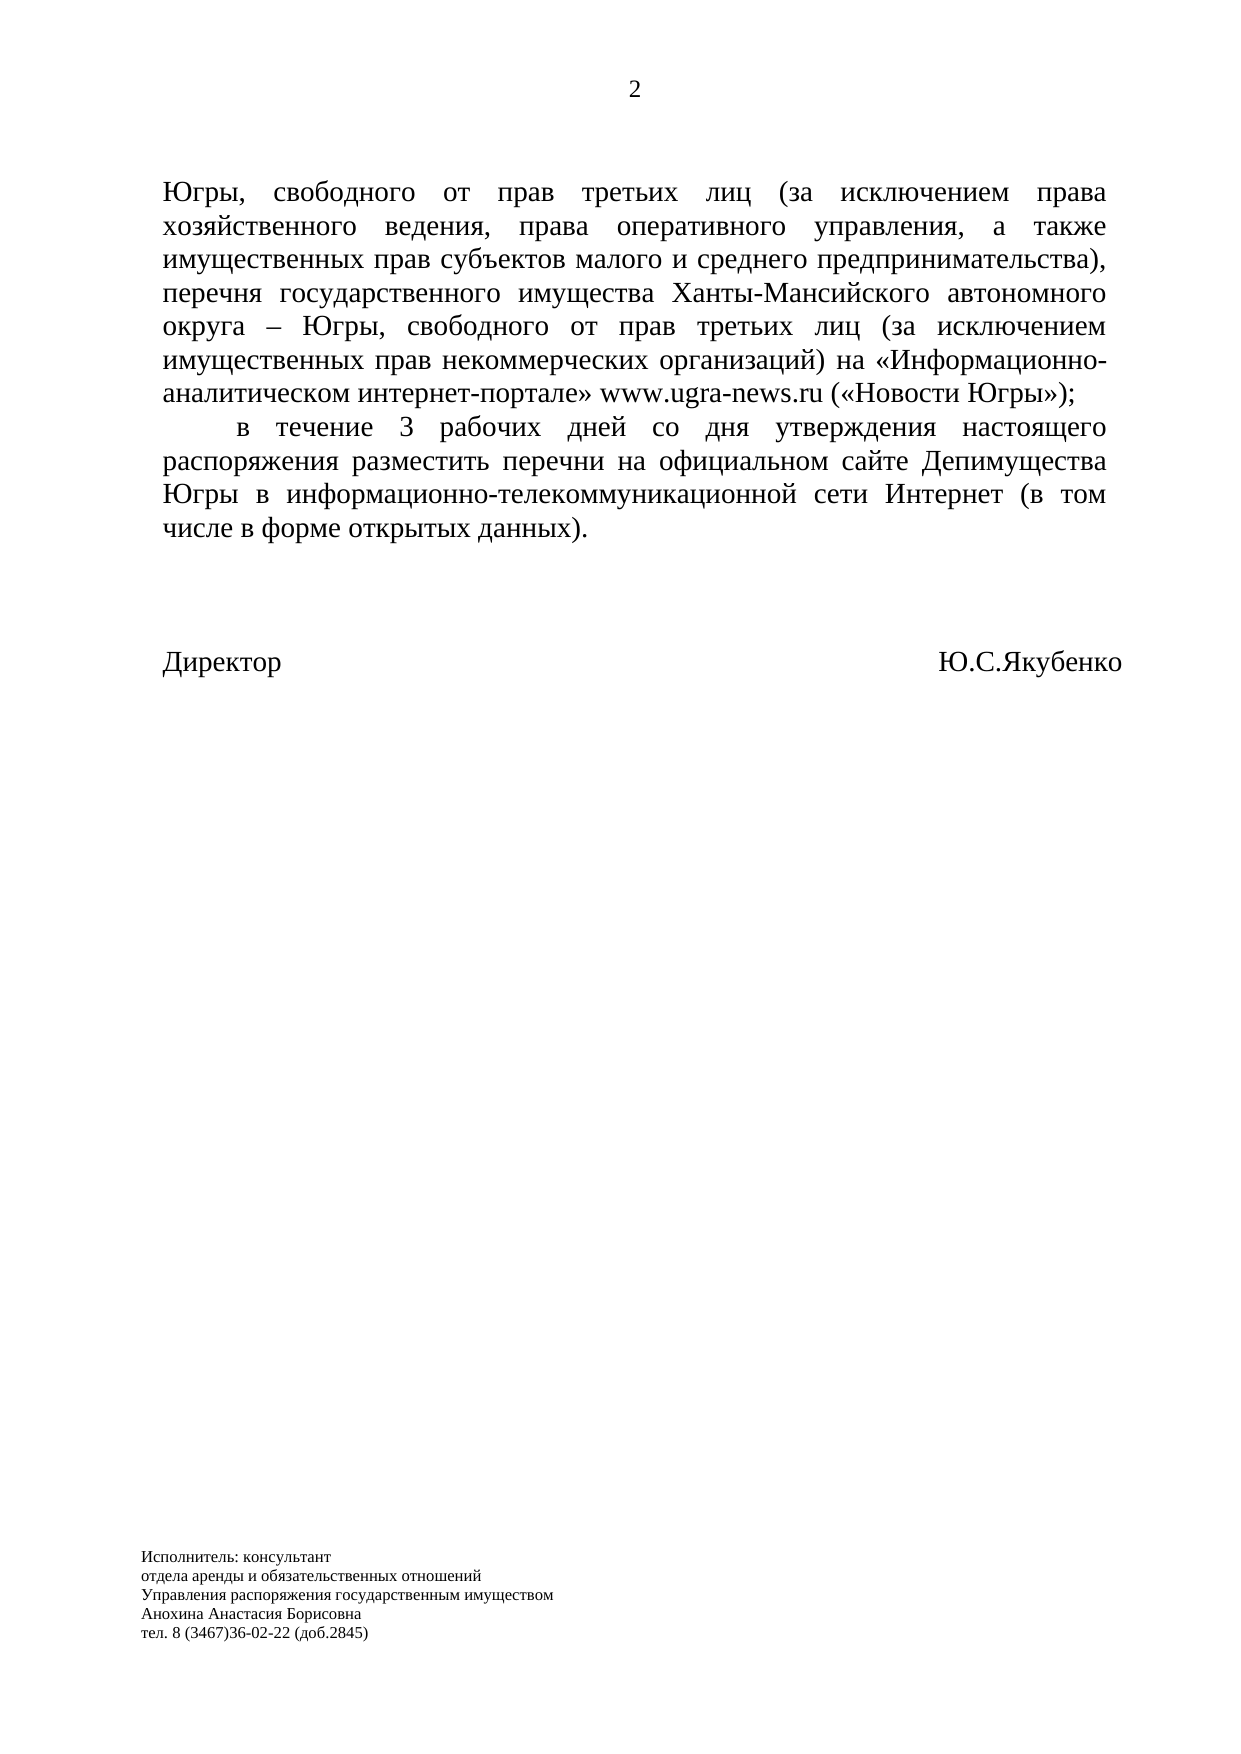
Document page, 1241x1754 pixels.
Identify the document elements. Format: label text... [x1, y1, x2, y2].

text тел. 8 (3467)36-02-22 (доб.2845) [141, 1623, 1086, 1642]
table_header Ю.С.Якубенко [628, 644, 1122, 694]
text отдела аренды и обязательственных отношений [141, 1566, 1041, 1585]
table_header Директор [163, 644, 628, 694]
text Исполнитель: консультант [141, 1547, 1041, 1566]
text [162, 174, 1107, 409]
text Управления распоряжения государственным имуществом [141, 1585, 1041, 1604]
text Анохина Анастасия Борисовна [141, 1604, 1041, 1623]
text в течение 3 рабочих дней со дня утверждения настоящего распоряжения разместить перечни на официальном сайте Депимущества Югры в информационно-телекоммуникационной сети Интернет (в том числе в форме открытых данных). [162, 409, 1107, 543]
